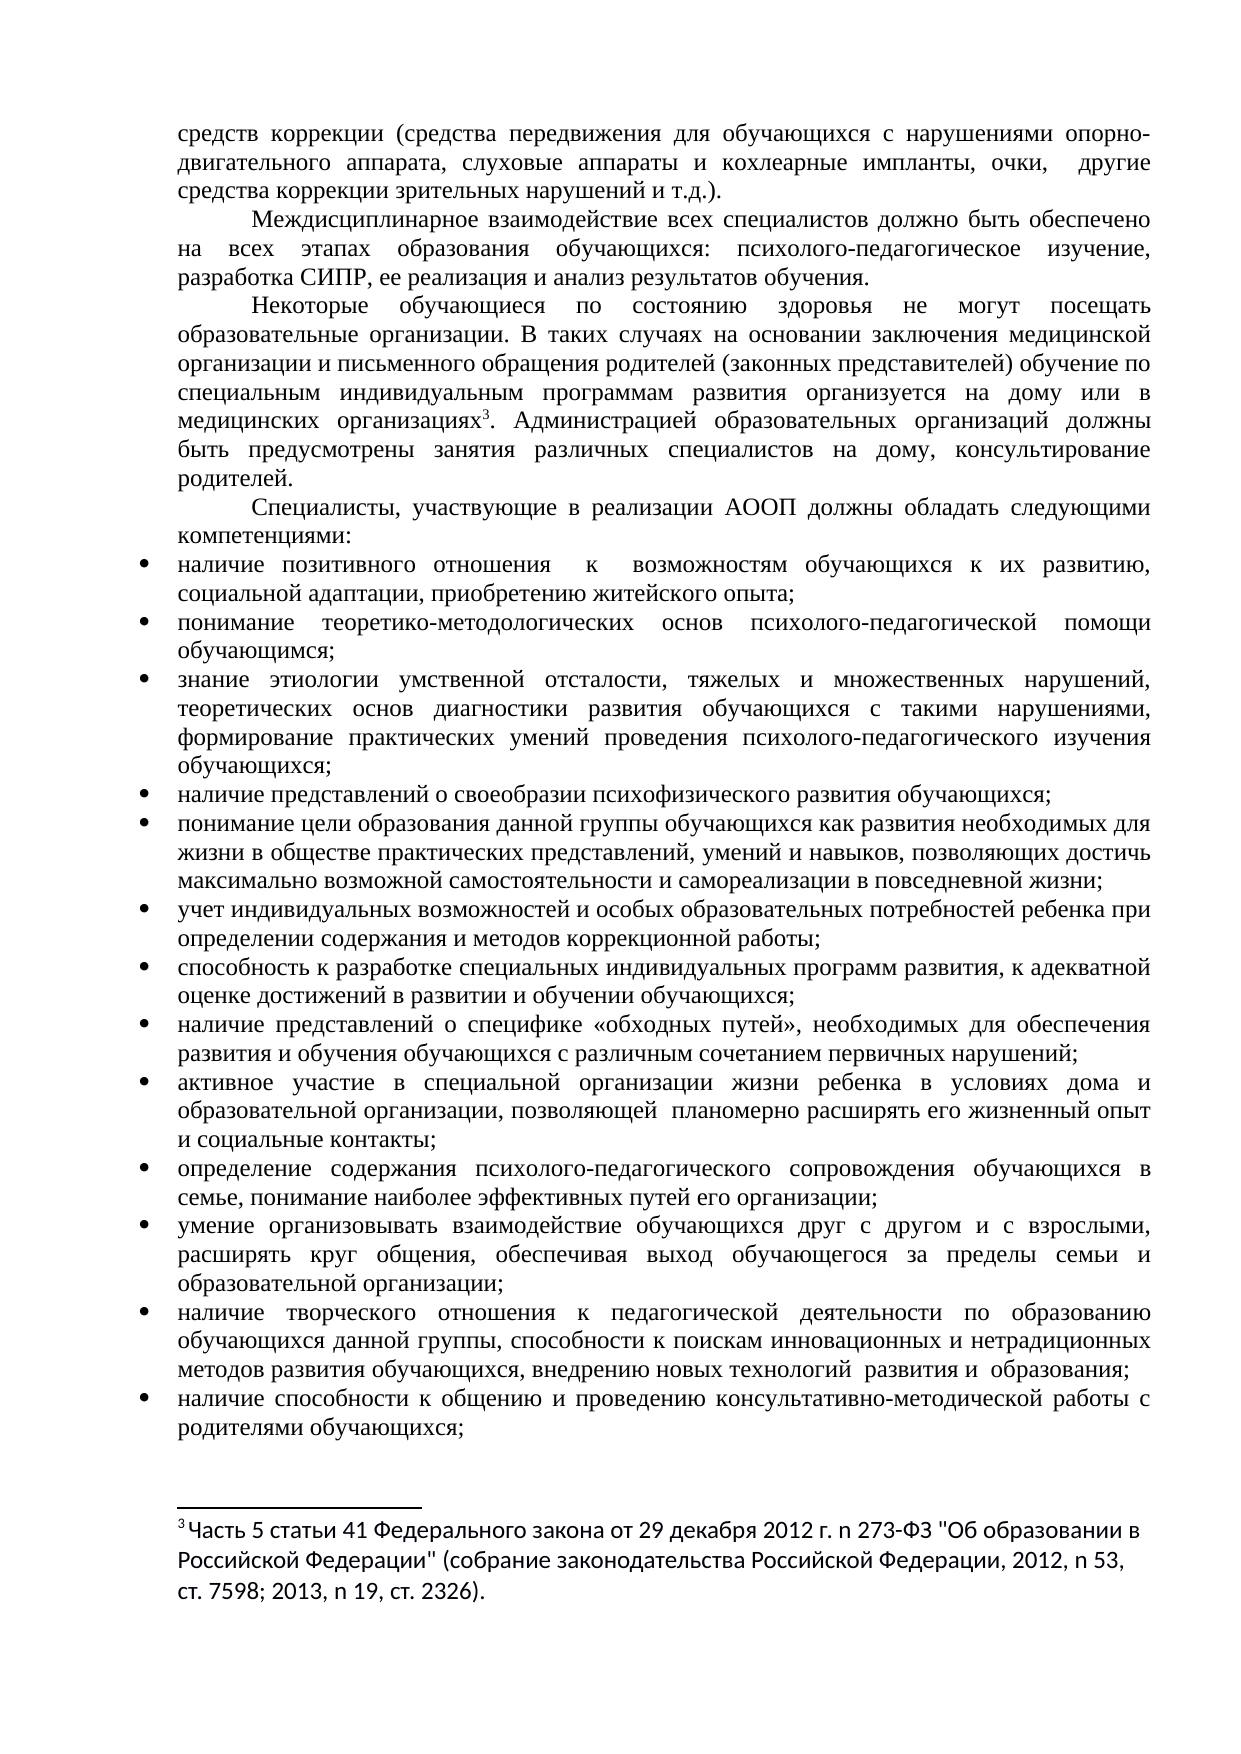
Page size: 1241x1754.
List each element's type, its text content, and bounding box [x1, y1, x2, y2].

list способность к разработке специальных индивидуальных программ развития, к адекватной оценке достижений в развитии и обучении обучающихся; [140, 952, 1152, 1009]
list наличие представлений о специфике «обходных путей», необходимых для обеспечения развития и обучения обучающихся с различным сочетанием первичных нарушений; [140, 1009, 1152, 1067]
list понимание цели образования данной группы обучающихся как развития необходимых для жизни в обществе практических представлений, умений и навыков, позволяющих достичь максимально возможной самостоятельности и самореализации в повседневной жизни; [140, 808, 1152, 894]
list понимание теоретико-методологических основ психолого-педагогической помощи обучающимся; [140, 607, 1152, 664]
list наличие позитивного отношения к возможностям обучающихся к их развитию, социальной адаптации, приобретению житейского опыта; [140, 549, 1152, 607]
list активное участие в специальной организации жизни ребенка в условиях дома и образовательной организации, позволяющей планомерно расширять его жизненный опыт и социальные контакты; [140, 1067, 1152, 1153]
list наличие представлений о своеобразии психофизического развития обучающихся; [140, 779, 1152, 808]
list умение организовывать взаимодействие обучающихся друг с другом и с взрослыми, расширять круг общения, обеспечивая выход обучающегося за пределы семьи и образовательной организации; [140, 1211, 1152, 1297]
list наличие способности к общению и проведению консультативно-методической работы с родителями обучающихся; [140, 1383, 1152, 1441]
list учет индивидуальных возможностей и особых образовательных потребностей ребенка при определении содержания и методов коррекционной работы; [140, 894, 1152, 952]
list определение содержания психолого-педагогического сопровождения обучающихся в семье, понимание наиболее эффективных путей его организации; [140, 1153, 1152, 1211]
text Междисциплинарное взаимодействие всех специалистов должно быть обеспечено на всех этапах образования обучающихся: психолого-педагогическое изучение, разработка СИПР, ее реализация и анализ результатов обучения. [177, 204, 1152, 291]
text Некоторые обучающиеся по состоянию здоровья не могут посещать образовательные организации. В таких случаях на основании заключения медицинской организации и письменного обращения родителей (законных представителей) обучение по специальным индивидуальным программам развития организуется на дому или в медицинских организациях. Администрацией образовательных организаций должны быть предусмотрены занятия различных специалистов на дому, консультирование родителей. [177, 291, 1152, 492]
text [177, 118, 1152, 204]
text Специалисты, участвующие в реализации АООП должны обладать следующими компетенциями: [177, 492, 1152, 549]
list знание этиологии умственной отсталости, тяжелых и множественных нарушений, теоретических основ диагностики развития обучающихся с такими нарушениями, формирование практических умений проведения психолого-педагогического изучения обучающихся; [140, 664, 1152, 779]
list наличие творческого отношения к педагогической деятельности по образованию обучающихся данной группы, способности к поискам инновационных и нетрадиционных методов развития обучающихся, внедрению новых технологий развития и образования; [140, 1297, 1152, 1383]
